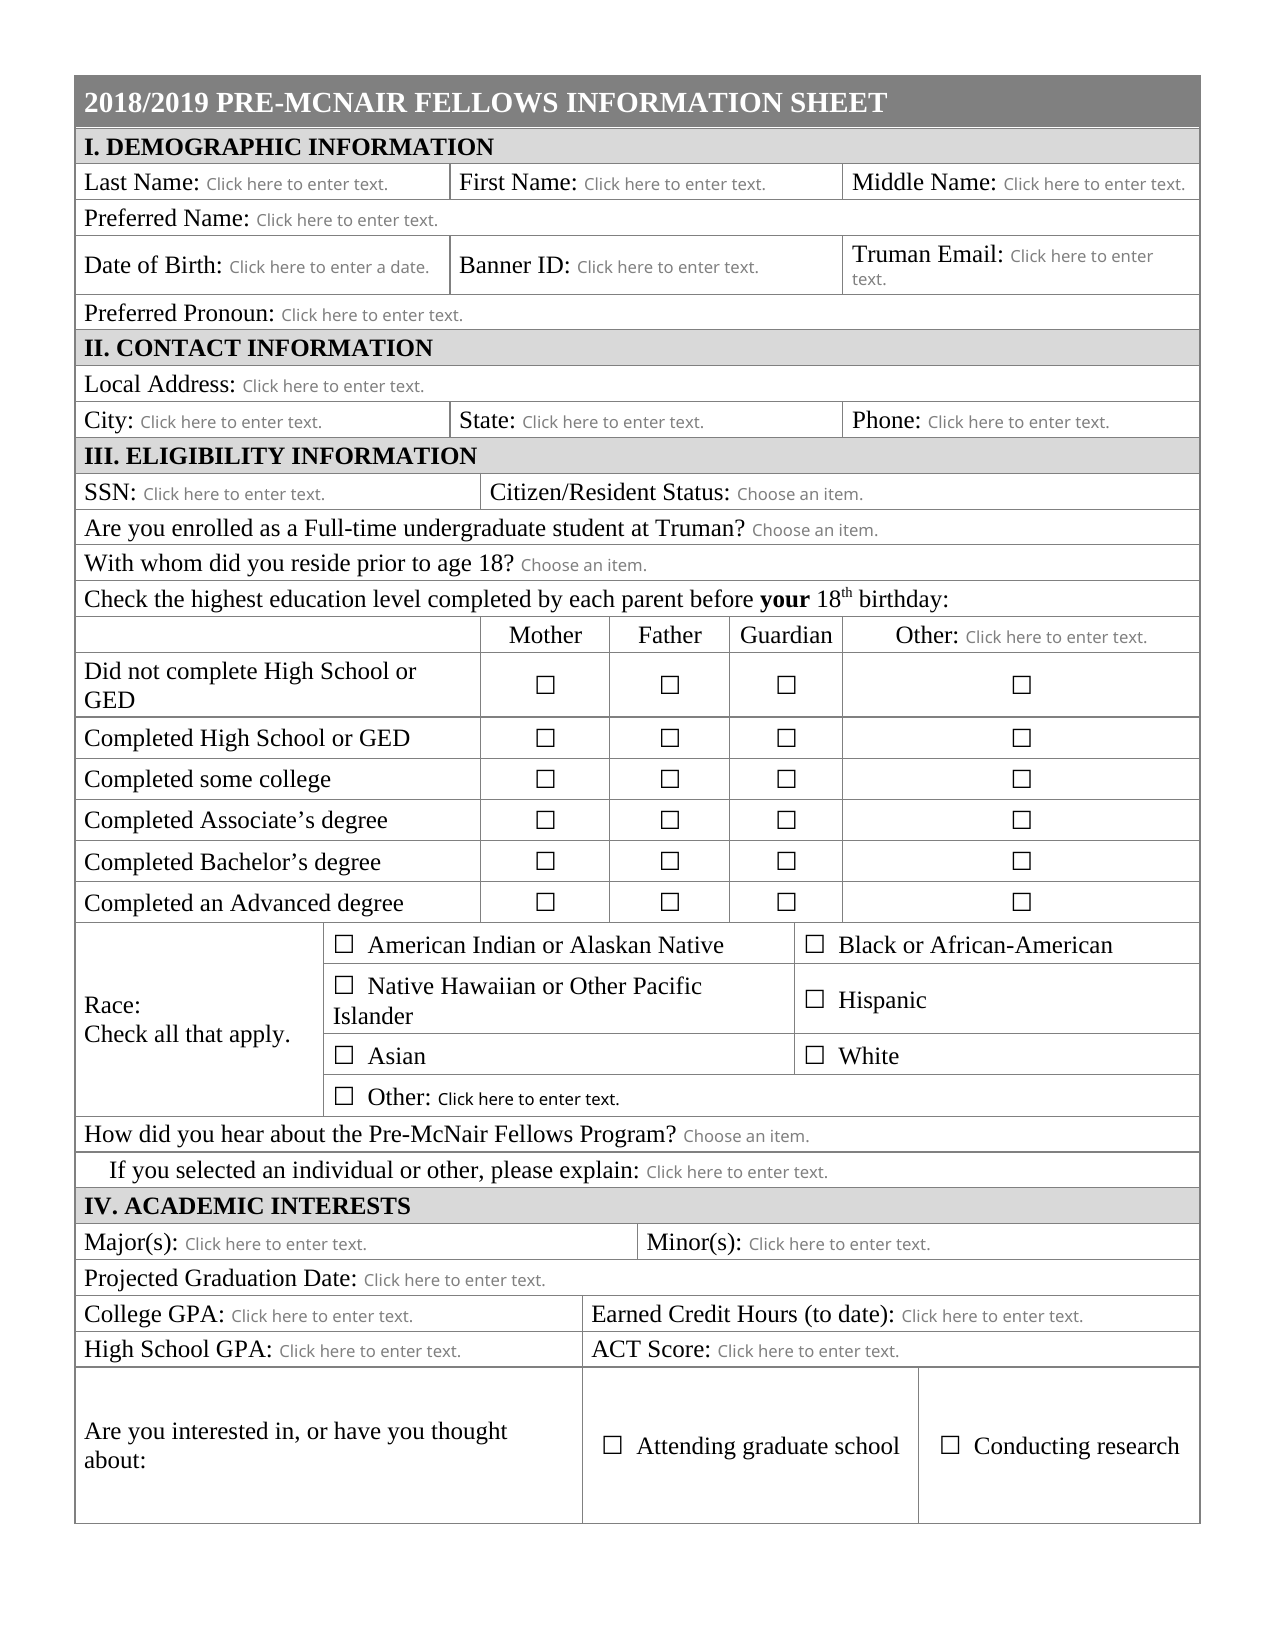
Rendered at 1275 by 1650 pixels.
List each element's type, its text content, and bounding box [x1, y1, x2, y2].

table_cell Native Hawaiian or Other Pacific Islander [324, 964, 794, 1033]
table_cell Completed High School or GED [76, 718, 480, 758]
table_cell Phone: [843, 402, 1199, 437]
table_cell How did you hear about the Pre-McNair Fellows Program? [76, 1117, 1199, 1151]
table_cell Minor(s): [638, 1224, 1199, 1259]
table_cell IV. Academic interests [76, 1188, 1199, 1223]
table_cell Mother [481, 617, 609, 652]
table_cell City: [76, 402, 449, 437]
table_cell Asian [324, 1034, 794, 1074]
table_cell State: [451, 402, 842, 437]
table_cell Completed an Advanced degree [76, 882, 480, 922]
table_cell High School GPA: [76, 1332, 582, 1366]
table_cell Projected Graduation Date: [76, 1260, 1199, 1295]
table_cell Completed Associate’s degree [76, 800, 480, 840]
table_cell Last Name: [76, 164, 449, 199]
table_cell Black or African-American [795, 923, 1199, 963]
table_cell Truman Email: [843, 236, 1199, 293]
table_cell College GPA: [76, 1296, 582, 1331]
table_cell Race: Check all that apply. [76, 923, 323, 1116]
table_cell Banner ID: [451, 236, 842, 293]
table_cell Hispanic [795, 964, 1199, 1033]
table_cell First Name: [451, 164, 842, 199]
table_cell Completed Bachelor’s degree [76, 841, 480, 881]
table_cell Other: [324, 1075, 1199, 1116]
table_cell Middle Name: [843, 164, 1199, 199]
table_cell Father [610, 617, 729, 652]
table_cell Other: [843, 617, 1199, 652]
table_cell Attending graduate school [583, 1368, 918, 1522]
table_cell White [795, 1034, 1199, 1074]
table_cell With whom did you reside prior to age 18? [76, 545, 1199, 580]
table_cell Earned Credit Hours (to date): [583, 1296, 1199, 1331]
table_header 2018/2019 Pre-McNair Fellows Information Sheet [76, 76, 1199, 127]
table_cell [76, 617, 480, 652]
table_cell Are you enrolled as a Full-time undergraduate student at Truman? [76, 510, 1199, 544]
table_cell Local Address: [76, 366, 1199, 401]
table_cell Preferred Pronoun: [76, 295, 1199, 329]
table_cell II. Contact Information [76, 330, 1199, 365]
table_cell Guardian [730, 617, 842, 652]
table_cell Check the highest education level completed by each parent before your 18th birthday: [76, 581, 1199, 616]
table_cell Did not complete High School or GED [76, 653, 480, 716]
table_cell I. DEMOGRAPHIC Information [76, 129, 1199, 163]
table_cell Completed some college [76, 759, 480, 799]
table_cell Conducting research [919, 1368, 1199, 1522]
table_cell III. Eligibility Information [76, 438, 1199, 473]
table_cell Major(s): [76, 1224, 637, 1259]
table_cell If you selected an individual or other, please explain: [76, 1153, 1199, 1187]
table_cell ACT Score: [583, 1332, 1199, 1366]
table_cell SSN: [76, 474, 480, 508]
table_cell Preferred Name: [76, 200, 1199, 235]
table_cell American Indian or Alaskan Native [324, 923, 794, 963]
table_cell Citizen/Resident Status: [481, 474, 1199, 508]
table_cell Date of Birth: [76, 236, 449, 293]
table_cell Are you interested in, or have you thought about: [76, 1368, 582, 1522]
